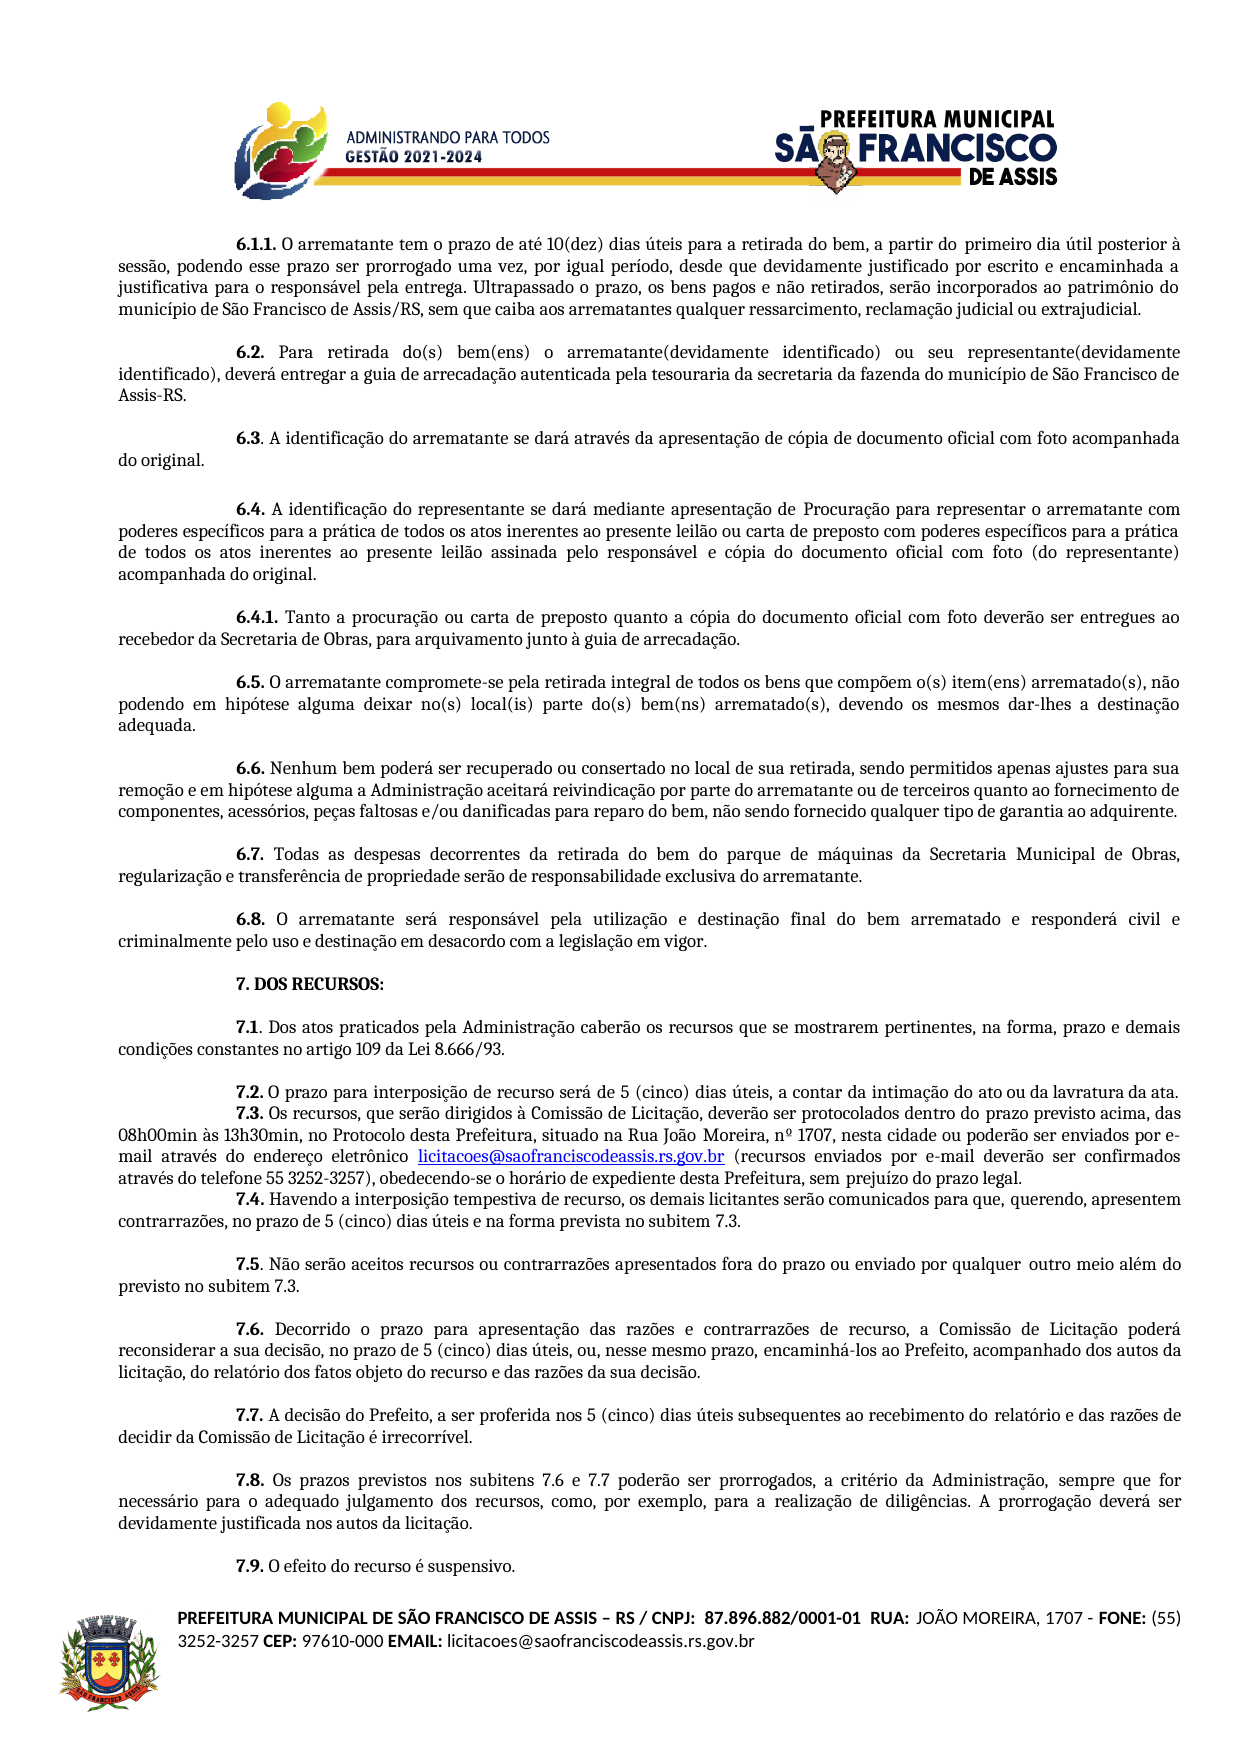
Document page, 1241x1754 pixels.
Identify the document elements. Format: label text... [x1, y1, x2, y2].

text 6.8. O arrematante será responsável pela utilização e destinação final do bem arrematado e responderá civil e criminalmente pelo uso e destinação em desacordo com a legislação em vigor. [118, 909, 1181, 952]
text 6.1.1. O arrematante tem o prazo de até 10(dez) dias úteis para a retirada do bem, a partir do primeiro dia útil posterior à sessão, podendo esse prazo ser prorrogado uma vez, por igual período, desde que devidamente justificado por escrito e encaminhada a justificativa para o responsável pela entrega. Ultrapassado o prazo, os bens pagos e não retirados, serão incorporados ao patrimônio do município de São Francisco de Assis/RS, sem que caiba aos arrematantes qualquer ressarcimento, reclamação judicial ou extrajudicial. [118, 234, 1181, 320]
text 7.2. O prazo para interposição de recurso será de 5 (cinco) dias úteis, a contar da intimação do ato ou da lavratura da ata. [118, 1081, 1181, 1103]
text 7.5. Não serão aceitos recursos ou contrarrazões apresentados fora do prazo ou enviado por qualquer outro meio além do previsto no subitem 7.3. [118, 1254, 1181, 1297]
text 7.1. Dos atos praticados pela Administração caberão os recursos que se mostrarem pertinentes, na forma, prazo e demais condições constantes no artigo 109 da Lei 8.666/93. [118, 1016, 1181, 1059]
text 6.4.1. Tanto a procuração ou carta de preposto quanto a cópia do documento oficial com foto deverão ser entregues ao recebedor da Secretaria de Obras, para arquivamento junto à guia de arrecadação. [118, 607, 1181, 650]
text 7.6. Decorrido o prazo para apresentação das razões e contrarrazões de recurso, a Comissão de Licitação poderá reconsiderar a sua decisão, no prazo de 5 (cinco) dias úteis, ou, nesse mesmo prazo, encaminhá-los ao Prefeito, acompanhado dos autos da licitação, do relatório dos fatos objeto do recurso e das razões da sua decisão. [118, 1318, 1181, 1383]
picture [50, 1614, 169, 1713]
picture [206, 73, 1093, 234]
text 7. DOS RECURSOS: [118, 973, 1181, 995]
text 6.3. A identificação do arrematante se dará através da apresentação de cópia de documento oficial com foto acompanhada do original. [118, 428, 1181, 471]
text 6.4. A identificação do representante se dará mediante apresentação de Procuração para representar o arrematante com poderes específicos para a prática de todos os atos inerentes ao presente leilão ou carta de preposto com poderes específicos para a prática de todos os atos inerentes ao presente leilão assinada pelo responsável e cópia do documento oficial com foto (do representante) acompanhada do original. [118, 499, 1181, 585]
text 7.7. A decisão do Prefeito, a ser proferida nos 5 (cinco) dias úteis subsequentes ao recebimento do relatório e das razões de decidir da Comissão de Licitação é irrecorrível. [118, 1404, 1181, 1448]
text 7.4. Havendo a interposição tempestiva de recurso, os demais licitantes serão comunicados para que, querendo, apresentem contrarrazões, no prazo de 5 (cinco) dias úteis e na forma prevista no subitem 7.3. [118, 1189, 1181, 1232]
text 7.3. Os recursos, que serão dirigidos à Comissão de Licitação, deverão ser protocolados dentro do prazo previsto acima, das 08h00min às 13h30min, no Protocolo desta Prefeitura, situado na Rua João Moreira, nº 1707, nesta cidade ou poderão ser enviados por e-mail através do endereço eletrônico licitacoes@saofranciscodeassis.rs.gov.br (recursos enviados por e-mail deverão ser confirmados através do telefone 55 3252-3257), obedecendo-se o horário de expediente desta Prefeitura, sem prejuízo do prazo legal. [118, 1103, 1181, 1189]
text 6.2. Para retirada do(s) bem(ens) o arrematante(devidamente identificado) ou seu representante(devidamente identificado), deverá entregar a guia de arrecadação autenticada pela tesouraria da secretaria da fazenda do município de São Francisco de Assis-RS. [118, 342, 1181, 406]
text 7.8. Os prazos previstos nos subitens 7.6 e 7.7 poderão ser prorrogados, a critério da Administração, sempre que for necessário para o adequado julgamento dos recursos, como, por exemplo, para a realização de diligências. A prorrogação deverá ser devidamente justificada nos autos da licitação. [118, 1469, 1181, 1534]
text 7.9. O efeito do recurso é suspensivo. [118, 1556, 1181, 1577]
text 6.7. Todas as despesas decorrentes da retirada do bem do parque de máquinas da Secretaria Municipal de Obras, regularização e transferência de propriedade serão de responsabilidade exclusiva do arrematante. [118, 844, 1181, 887]
text 6.6. Nenhum bem poderá ser recuperado ou consertado no local de sua retirada, sendo permitidos apenas ajustes para sua remoção e em hipótese alguma a Administração aceitará reivindicação por parte do arrematante ou de terceiros quanto ao fornecimento de componentes, acessórios, peças faltosas e/ou danificadas para reparo do bem, não sendo fornecido qualquer tipo de garantia ao adquirente. [118, 758, 1181, 822]
text 6.5. O arrematante compromete-se pela retirada integral de todos os bens que compõem o(s) item(ens) arrematado(s), não podendo em hipótese alguma deixar no(s) local(is) parte do(s) bem(ns) arrematado(s), devendo os mesmos dar-lhes a destinação adequada. [118, 671, 1181, 736]
